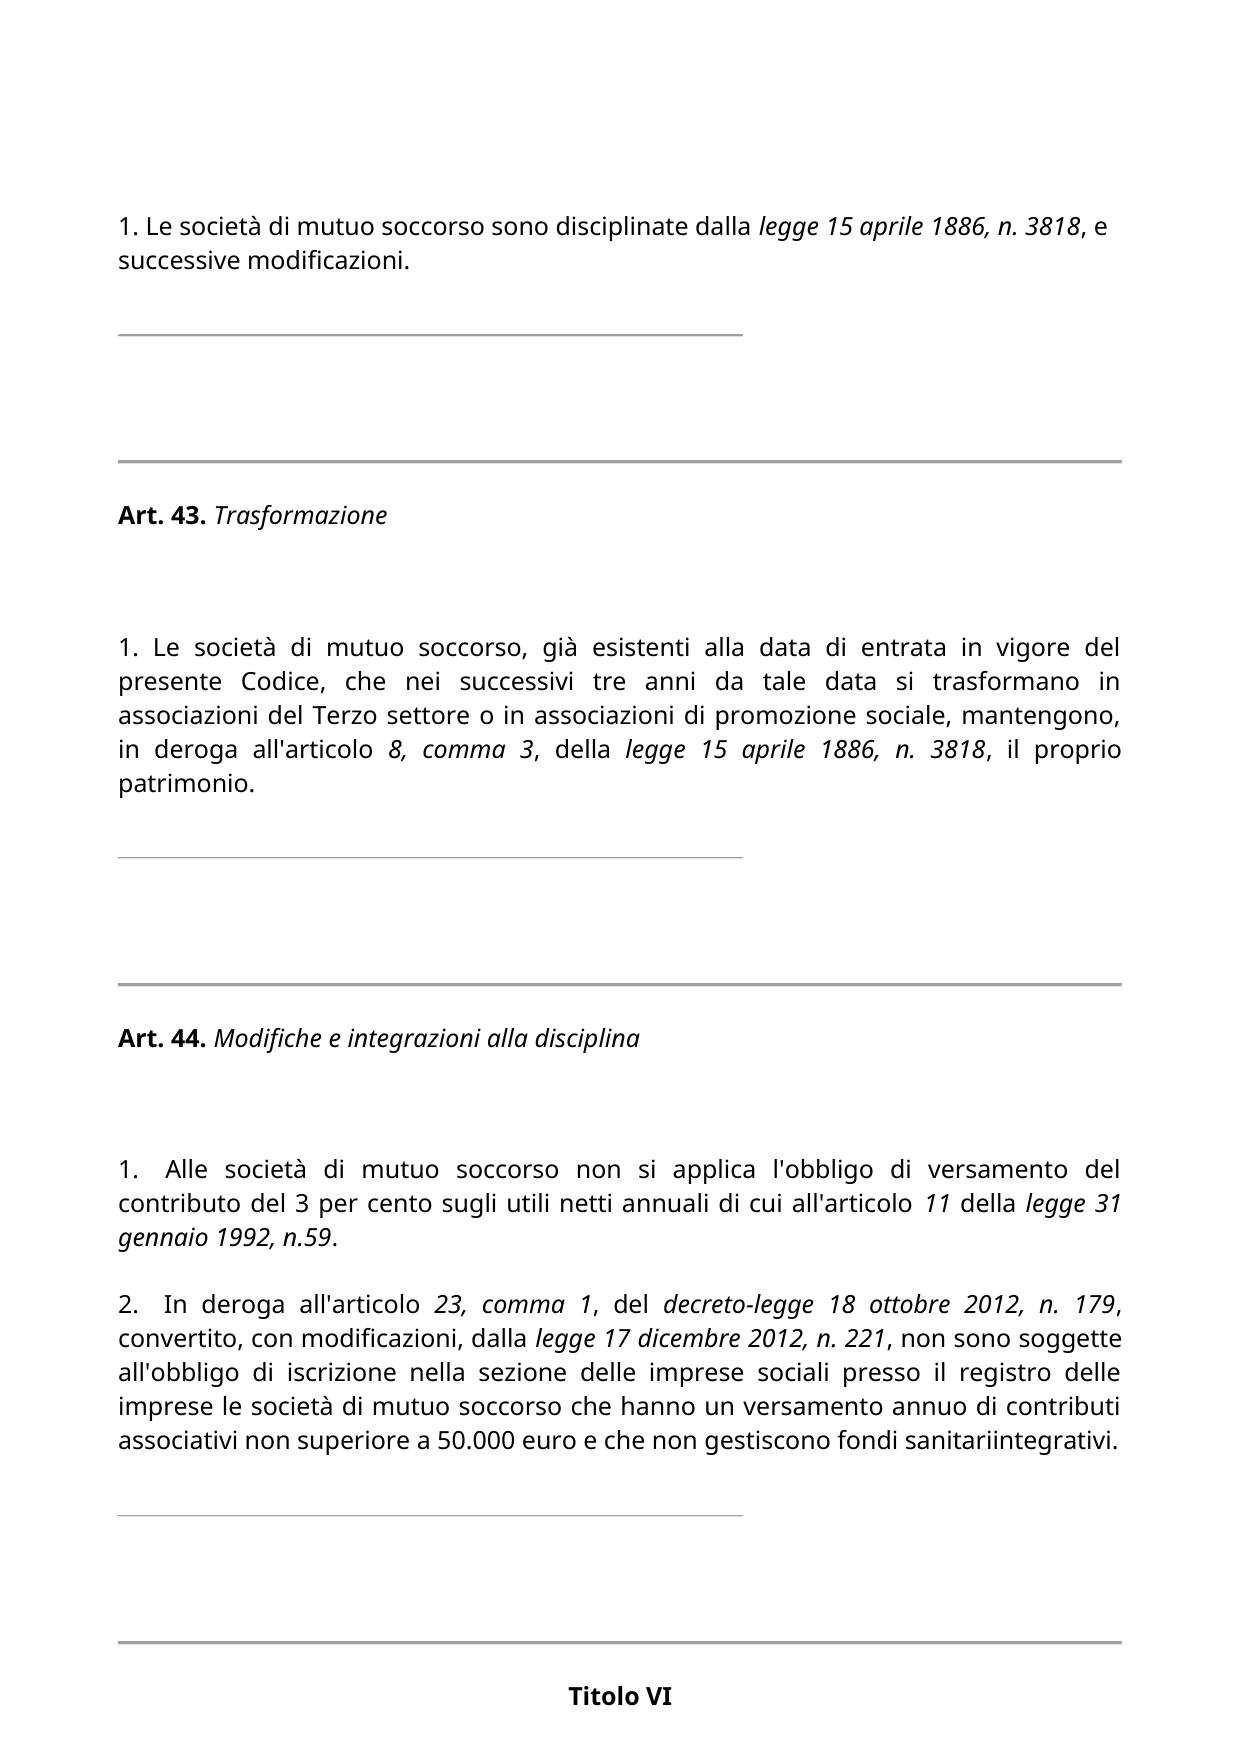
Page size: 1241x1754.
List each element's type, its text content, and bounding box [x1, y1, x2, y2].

text 1. Le società di mutuo soccorso sono disciplinate dalla legge 15 aprile 1886, n. 3818, e successive modificazioni. [118, 209, 1134, 277]
list In deroga all'articolo 23, comma 1, del decreto-legge 18 ottobre 2012, n. 179, convertito, con modificazioni, dalla legge 17 dicembre 2012, n. 221, non sono soggette all'obbligo di iscrizione nella sezione delle imprese sociali presso il registro delle imprese le società di mutuo soccorso che hanno un versamento annuo di contributi associativi non superiore a 50.000 euro e che non gestiscono fondi sanitariintegrativi. [118, 1287, 1122, 1457]
list Alle società di mutuo soccorso non si applica l'obbligo di versamento del contributo del 3 per cento sugli utili netti annuali di cui all'articolo 11 della legge 31 gennaio 1992, n.59. [118, 1152, 1122, 1254]
subtitle Titolo VI [246, 1678, 994, 1712]
text Art. 43. Trasformazione [118, 498, 1134, 532]
text Art. 44. Modifiche e integrazioni alla disciplina [118, 1020, 1134, 1054]
text 1. Le società di mutuo soccorso, già esistenti alla data di entrata in vigore del presente Codice, che nei successivi tre anni da tale data si trasformano in associazioni del Terzo settore o in associazioni di promozione sociale, mantengono, in deroga all'articolo 8, comma 3, della legge 15 aprile 1886, n. 3818, il proprio patrimonio. [118, 629, 1122, 799]
